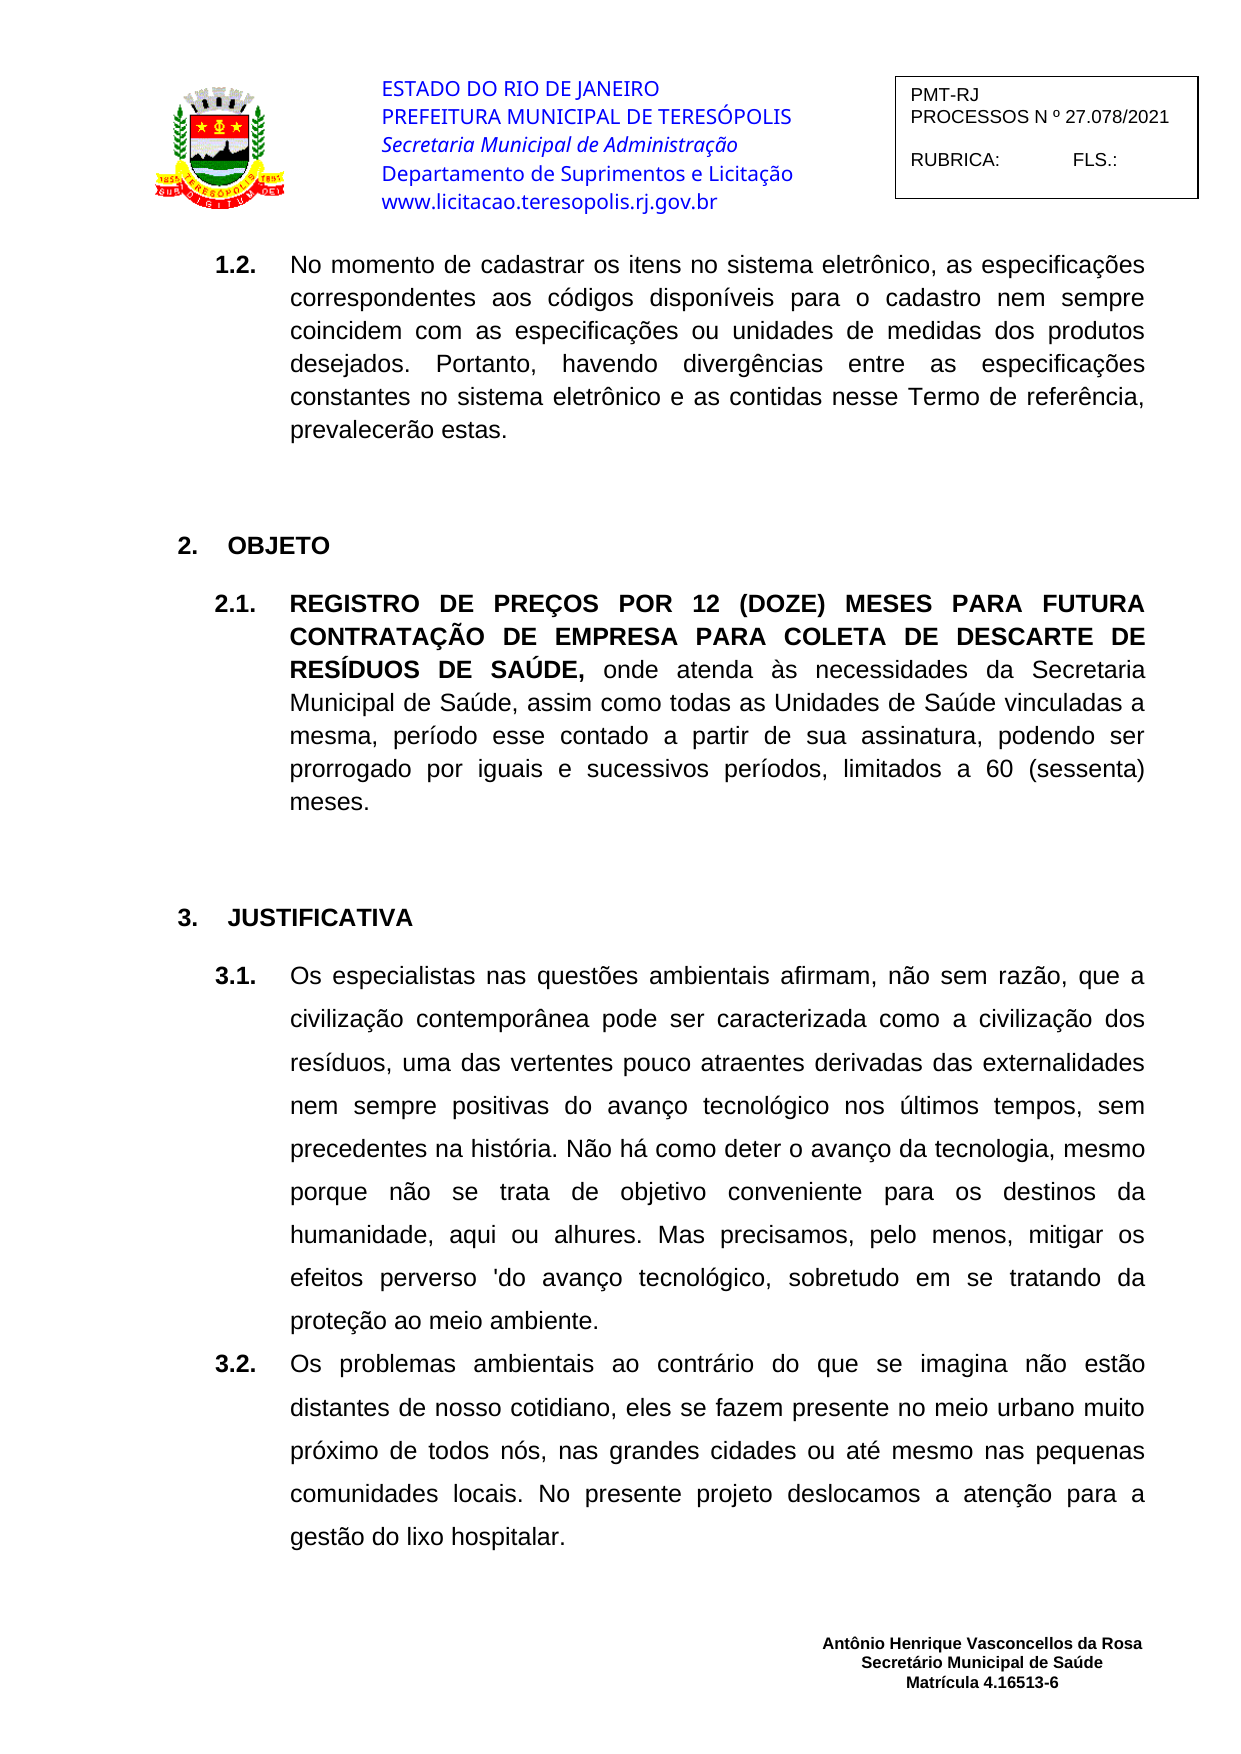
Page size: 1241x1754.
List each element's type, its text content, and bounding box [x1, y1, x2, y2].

list No momento de cadastrar os itens no sistema eletrônico, as especificações correspondentes aos códigos disponíveis para o cadastro nem sempre coincidem com as especificações ou unidades de medidas dos produtos desejados. Portanto, havendo divergências entre as especificações constantes no sistema eletrônico e as contidas nesse Termo de referência, prevalecerão estas. [215, 250, 1146, 444]
list JUSTIFICATIVA [177, 903, 1146, 932]
list OBJETO [177, 531, 1146, 560]
list REGISTRO DE PREÇOS POR 12 (DOZE) MESES PARA FUTURA CONTRATAÇÃO DE EMPRESA PARA COLETA DE DESCARTE DE RESÍDUOS DE SAÚDE, onde atenda às necessidades da Secretaria Municipal de Saúde, assim como todas as Unidades de Saúde vinculadas a mesma, período esse contado a partir de sua assinatura, podendo ser prorrogado por iguais e sucessivos períodos, limitados a 60 (sessenta) meses. [214, 589, 1146, 816]
list Os especialistas nas questões ambientais afirmam, não sem razão, que a civilização contemporânea pode ser caracterizada como a civilização dos resíduos, uma das vertentes pouco atraentes derivadas das externalidades nem sempre positivas do avanço tecnológico nos últimos tempos, sem precedentes na história. Não há como deter o avanço da tecnologia, mesmo porque não se trata de objetivo conveniente para os destinos da humanidade, aqui ou alhures. Mas precisamos, pelo menos, mitigar os efeitos perverso 'do avanço tecnológico, sobretudo em se tratando da proteção ao meio ambiente. [215, 961, 1146, 1335]
list Os problemas ambientais ao contrário do que se imagina não estão distantes de nosso cotidiano, eles se fazem presente no meio urbano muito próximo de todos nós, nas grandes cidades ou até mesmo nas pequenas comunidades locais. No presente projeto deslocamos a atenção para a gestão do lixo hospitalar. [215, 1349, 1146, 1551]
picture [155, 87, 285, 209]
